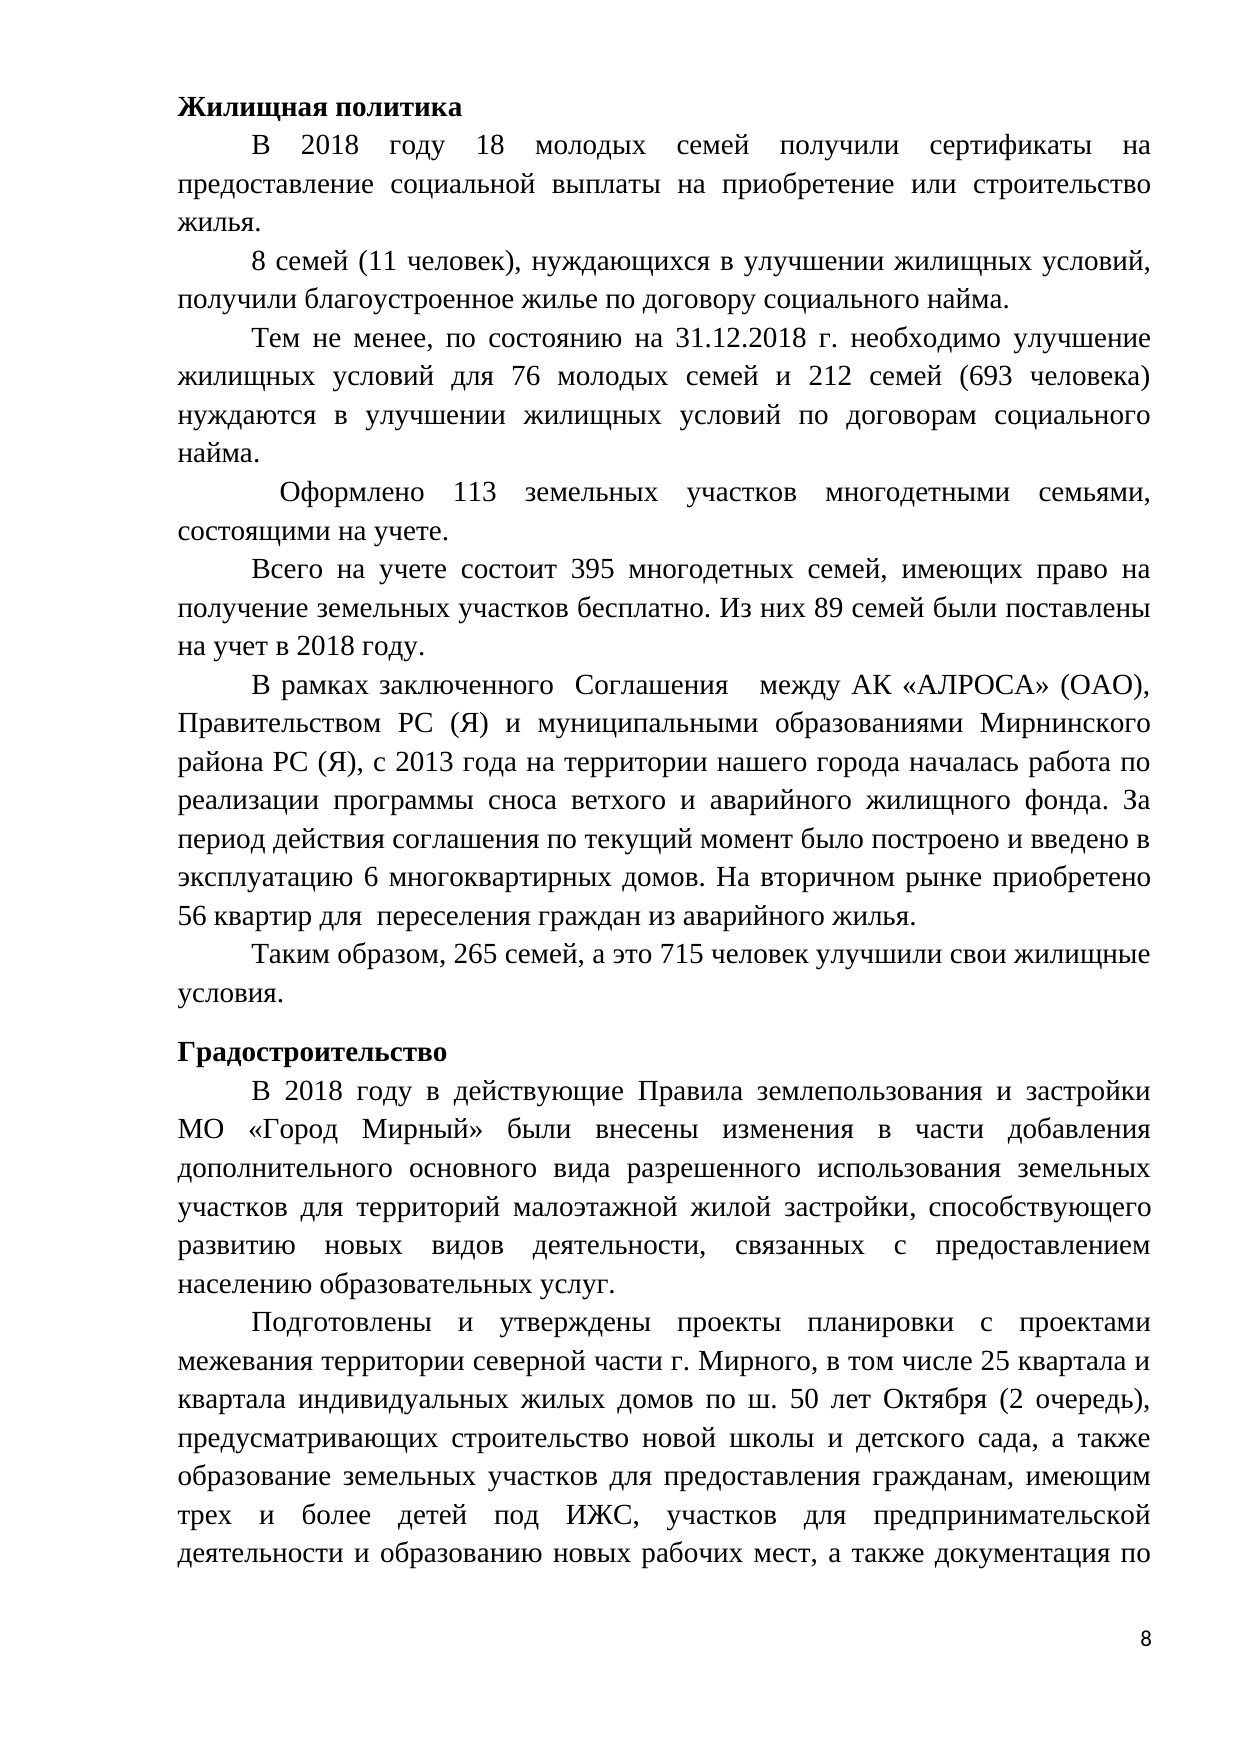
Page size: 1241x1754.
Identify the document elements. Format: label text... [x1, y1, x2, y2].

text В рамках заключенного Соглашения между АК «АЛРОСА» (ОАО), Правительством РС (Я) и муниципальными образованиями Мирнинского района РС (Я), с 2013 года на территории нашего города началась работа по реализации программы сноса ветхого и аварийного жилищного фонда. За период действия соглашения по текущий момент было построено и введено в эксплуатацию 6 многоквартирных домов. На вторичном рынке приобретено 56 квартир для переселения граждан из аварийного жилья. [177, 667, 1152, 932]
text Тем не менее, по состоянию на 31.12.2018 г. необходимо улучшение жилищных условий для 76 молодых семей и 212 семей (693 человека) нуждаются в улучшении жилищных условий по договорам социального найма. [177, 320, 1152, 469]
text Таким образом, 265 семей, а это 715 человек улучшили свои жилищные условия. [177, 937, 1152, 1009]
text Всего на учете состоит 395 многодетных семей, имеющих право на получение земельных участков бесплатно. Из них 89 семей были поставлены на учет в 2018 году. [177, 551, 1152, 662]
text 8 семей (11 человек), нуждающихся в улучшении жилищных условий, получили благоустроенное жилье по договору социального найма. [177, 243, 1152, 315]
text В 2018 году в действующие Правила землепользования и застройки МО «Город Мирный» были внесены изменения в части добавления дополнительного основного вида разрешенного использования земельных участков для территорий малоэтажной жилой застройки, способствующего развитию новых видов деятельности, связанных с предоставлением населению образовательных услуг. [177, 1073, 1152, 1299]
text Оформлено 113 земельных участков многодетными семьями, состоящими на учете. [177, 474, 1152, 546]
text В 2018 году 18 молодых семей получили сертификаты на предоставление социальной выплаты на приобретение или строительство жилья. [177, 127, 1152, 238]
subtitle Жилищная политика [177, 89, 1152, 122]
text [177, 1304, 1152, 1569]
subtitle Градостроительство [177, 1034, 1152, 1068]
